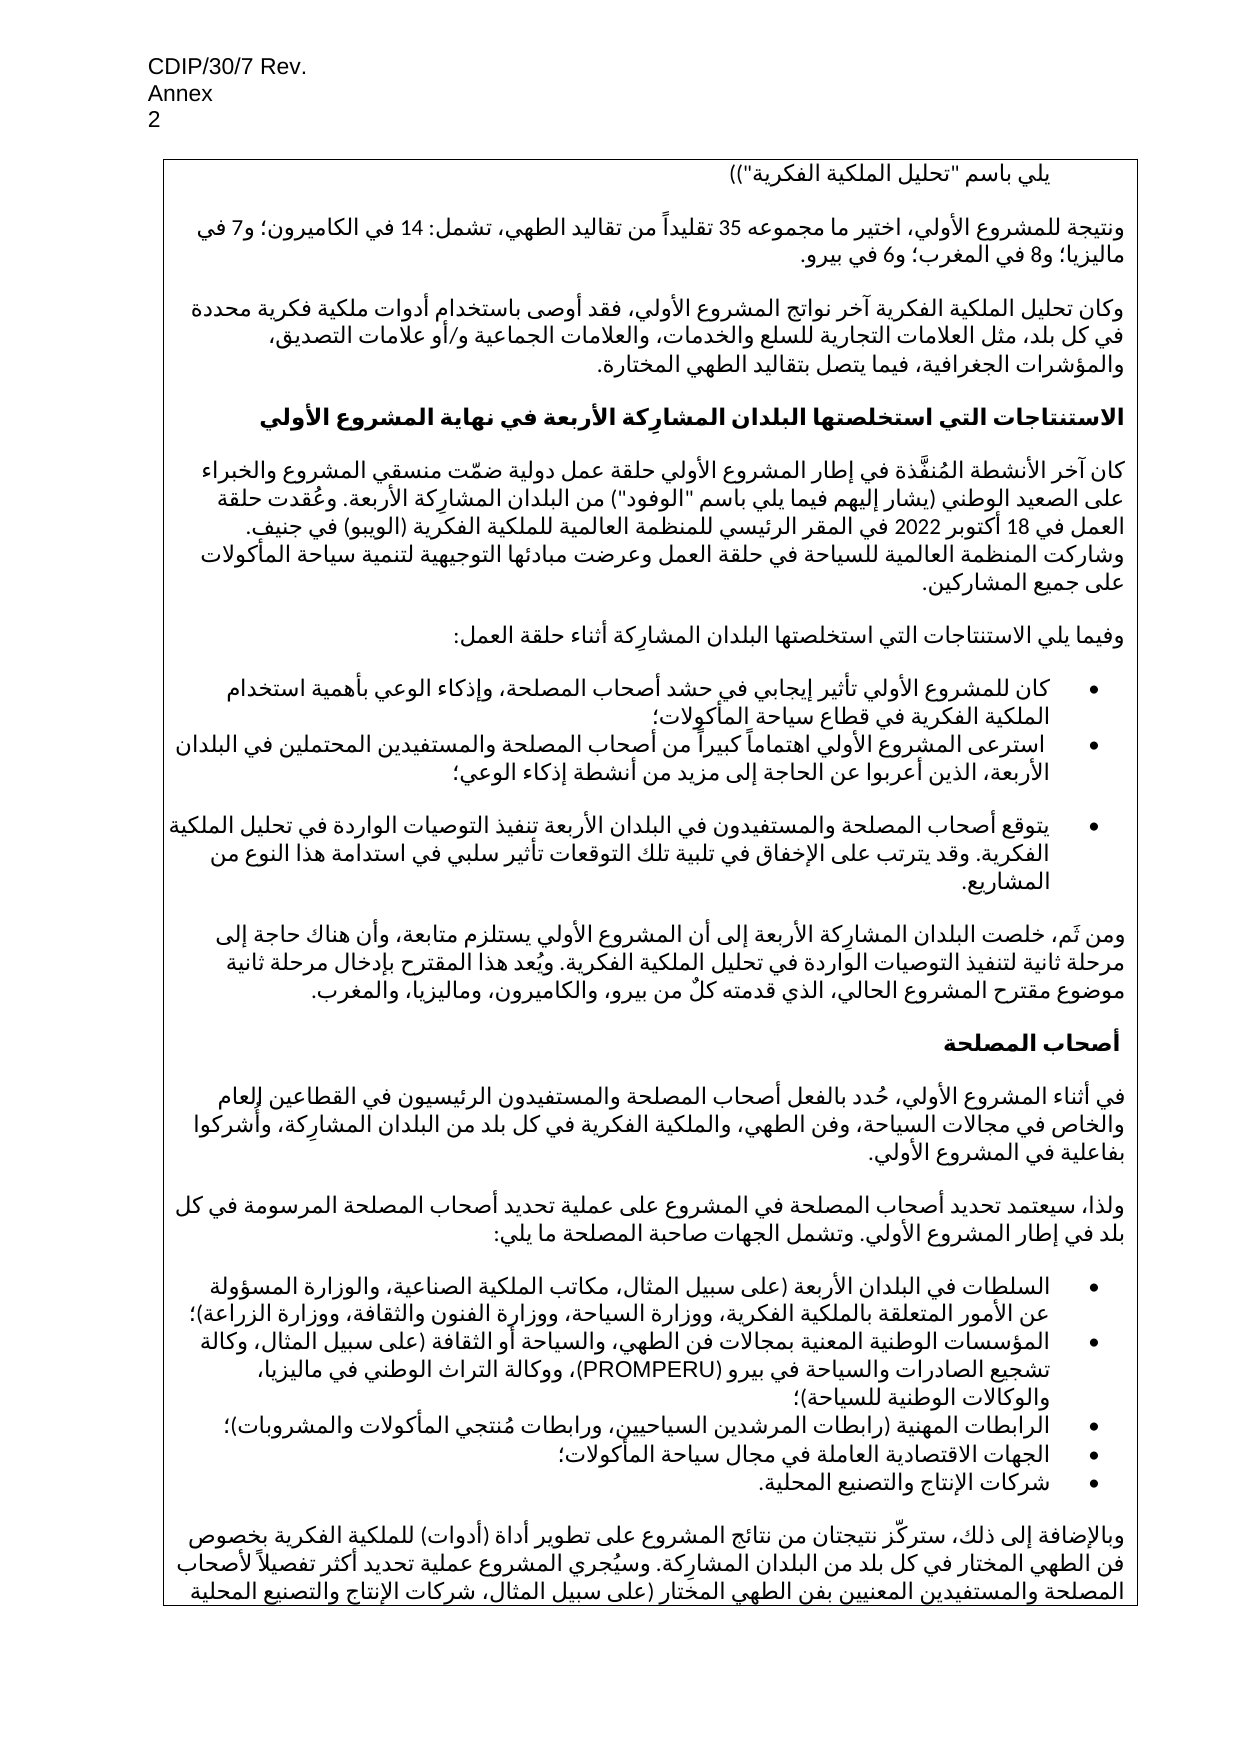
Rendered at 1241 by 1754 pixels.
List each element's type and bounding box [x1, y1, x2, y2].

table_cell [164, 160, 1137, 1605]
